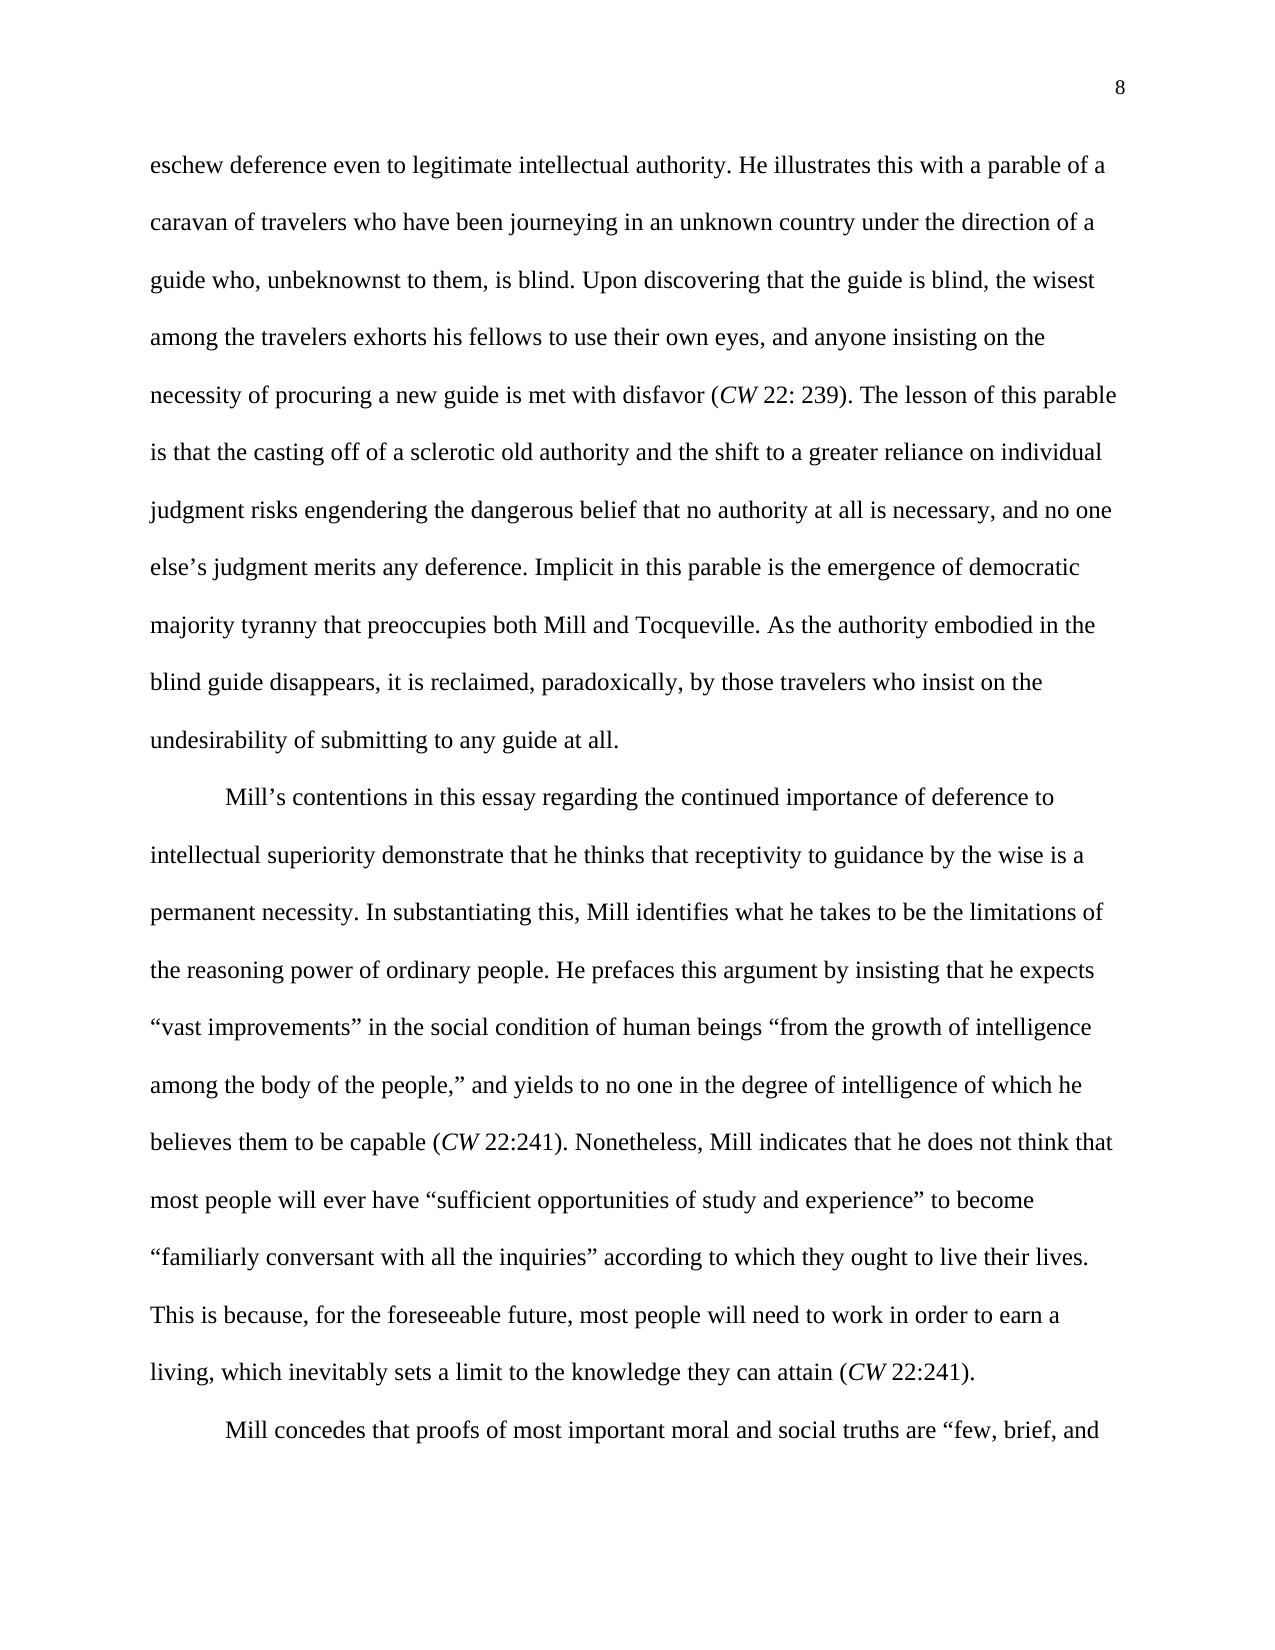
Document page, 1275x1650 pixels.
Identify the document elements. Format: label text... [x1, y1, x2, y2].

text But though Mill affirms that those old modes and orders deserved to be discarded, he nonetheless thinks that the growing disposition of distrust towards claims of intellectual authority has its pitfalls (CW 22:231). In particular, he worries that the elevation of private judgment, while in many ways a positive development, risks being pursued to excess and leading people to eschew deference even to legitimate intellectual authority. He illustrates this with a parable of a caravan of travelers who have been journeying in an unknown country under the direction of a guide who, unbeknownst to them, is blind. Upon discovering that the guide is blind, the wisest among the travelers exhorts his fellows to use their own eyes, and anyone insisting on the necessity of procuring a new guide is met with disfavor (CW 22: 239). The lesson of this parable is that the casting off of a sclerotic old authority and the shift to a greater reliance on individual judgment risks engendering the dangerous belief that no authority at all is necessary, and no one else’s judgment merits any deference. Implicit in this parable is the emergence of democratic majority tyranny that preoccupies both Mill and Tocqueville. As the authority embodied in the blind guide disappears, it is reclaimed, paradoxically, by those travelers who insist on the undesirability of submitting to any guide at all. [150, 150, 1125, 754]
text Mill’s contentions in this essay regarding the continued importance of deference to intellectual superiority demonstrate that he thinks that receptivity to guidance by the wise is a permanent necessity. In substantiating this, Mill identifies what he takes to be the limitations of the reasoning power of ordinary people. He prefaces this argument by insisting that he expects “vast improvements” in the social condition of human beings “from the growth of intelligence among the body of the people,” and yields to no one in the degree of intelligence of which he believes them to be capable (CW 22:241). Nonetheless, Mill indicates that he does not think that most people will ever have “sufficient opportunities of study and experience” to become “familiarly conversant with all the inquiries” according to which they ought to live their lives. This is because, for the foreseeable future, most people will need to work in order to earn a living, which inevitably sets a limit to the knowledge they can attain (CW 22:241). [150, 782, 1125, 1386]
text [150, 1415, 1125, 1444]
